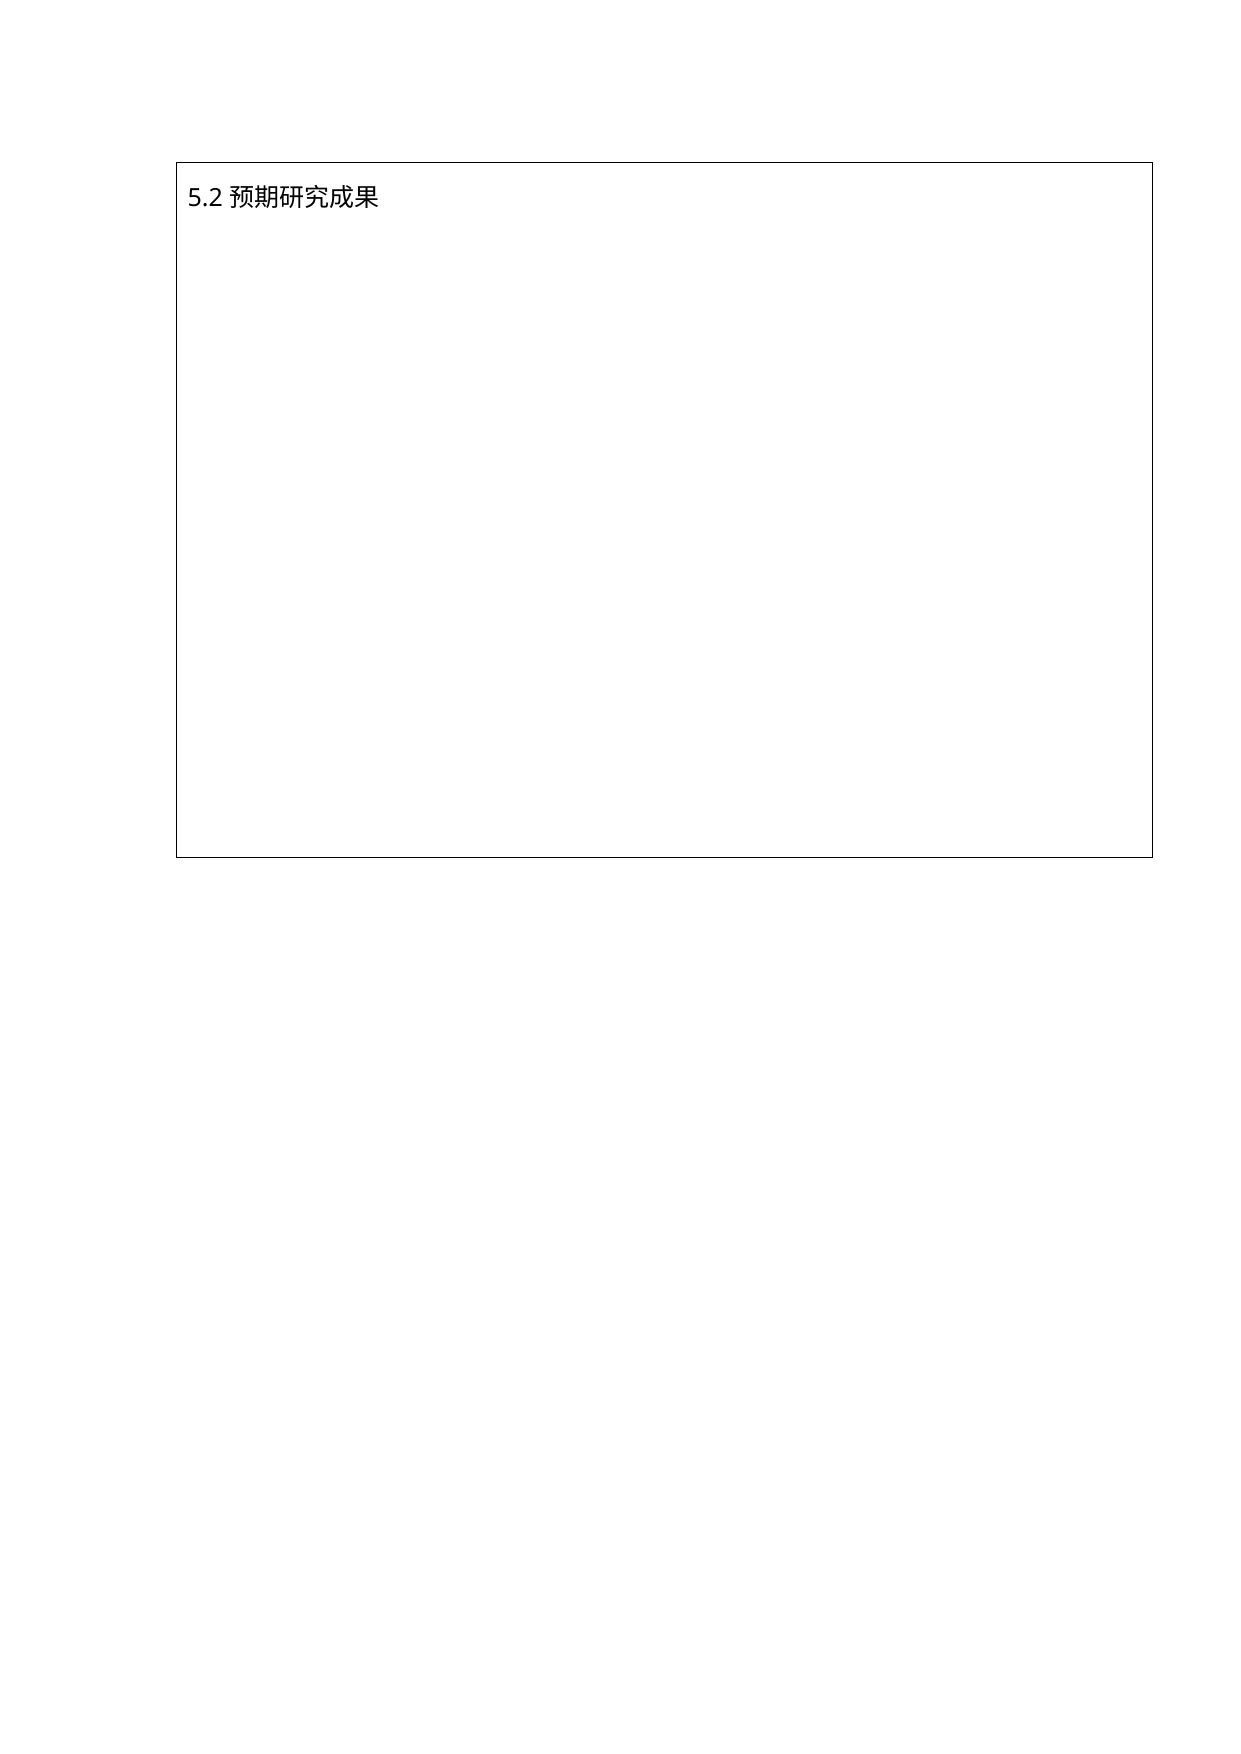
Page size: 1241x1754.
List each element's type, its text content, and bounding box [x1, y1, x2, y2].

table_cell 5.2 预期研究成果 [177, 163, 1152, 857]
